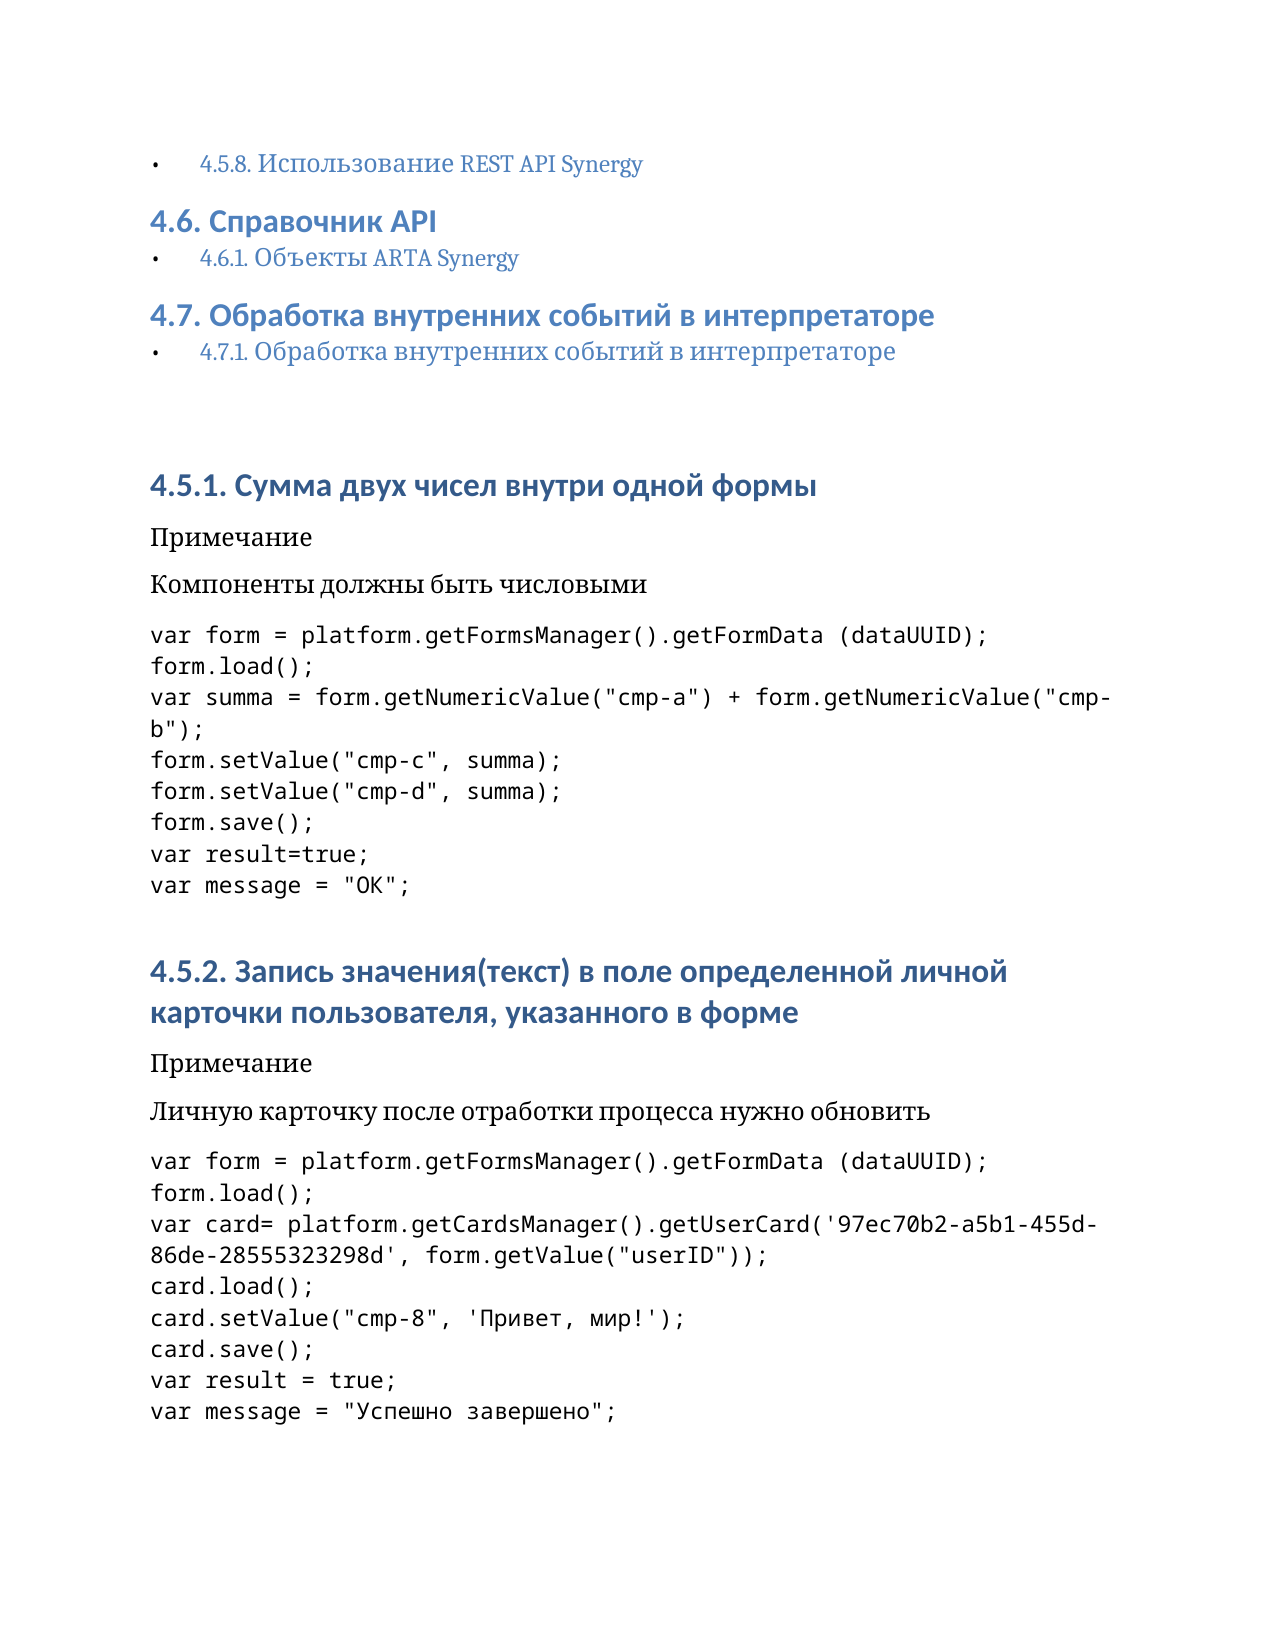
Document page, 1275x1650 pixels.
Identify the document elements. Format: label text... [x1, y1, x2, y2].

text Примечание [150, 524, 1125, 553]
text Примечание [150, 1050, 1125, 1079]
subtitle 4.6. Справочник API [150, 199, 1125, 240]
subtitle 4.7. Обработка внутренних событий в интерпретаторе [150, 294, 1125, 334]
text Личную карточку после отработки процесса нужно обновить [150, 1098, 1125, 1127]
text Компоненты должны быть числовыми [150, 571, 1125, 600]
list 4.6.1. Объекты ARTA Synergy [150, 244, 1125, 273]
list 4.5.8. Использование REST API Synergy [150, 150, 1125, 179]
list 4.7.1. Обработка внутренних событий в интерпретаторе [150, 338, 1125, 367]
subtitle 4.5.2. Запись значения(текст) в поле определенной личной карточки пользователя, указанного в форме [150, 950, 1125, 1032]
text var form = platform.getFormsManager().getFormData (dataUUID); form.load(); var summa = form.getNumericValue("cmp-a") + form.getNumericValue("cmp-b"); form.setValue("cmp-c", summa); form.setValue("cmp-d", summa); form.save(); var result=true; var message = "ОК"; [150, 619, 1125, 900]
text var form = platform.getFormsManager().getFormData (dataUUID); form.load(); var card= platform.getCardsManager().getUserCard('97ec70b2-a5b1-455d-86de-28555323298d', form.getValue("userID")); card.load(); card.setValue("cmp-8", 'Привет, мир!'); card.save(); var result = true; var message = "Успешно завершено"; [150, 1145, 1125, 1427]
subtitle 4.5.1. Сумма двух чисел внутри одной формы [150, 464, 1125, 505]
